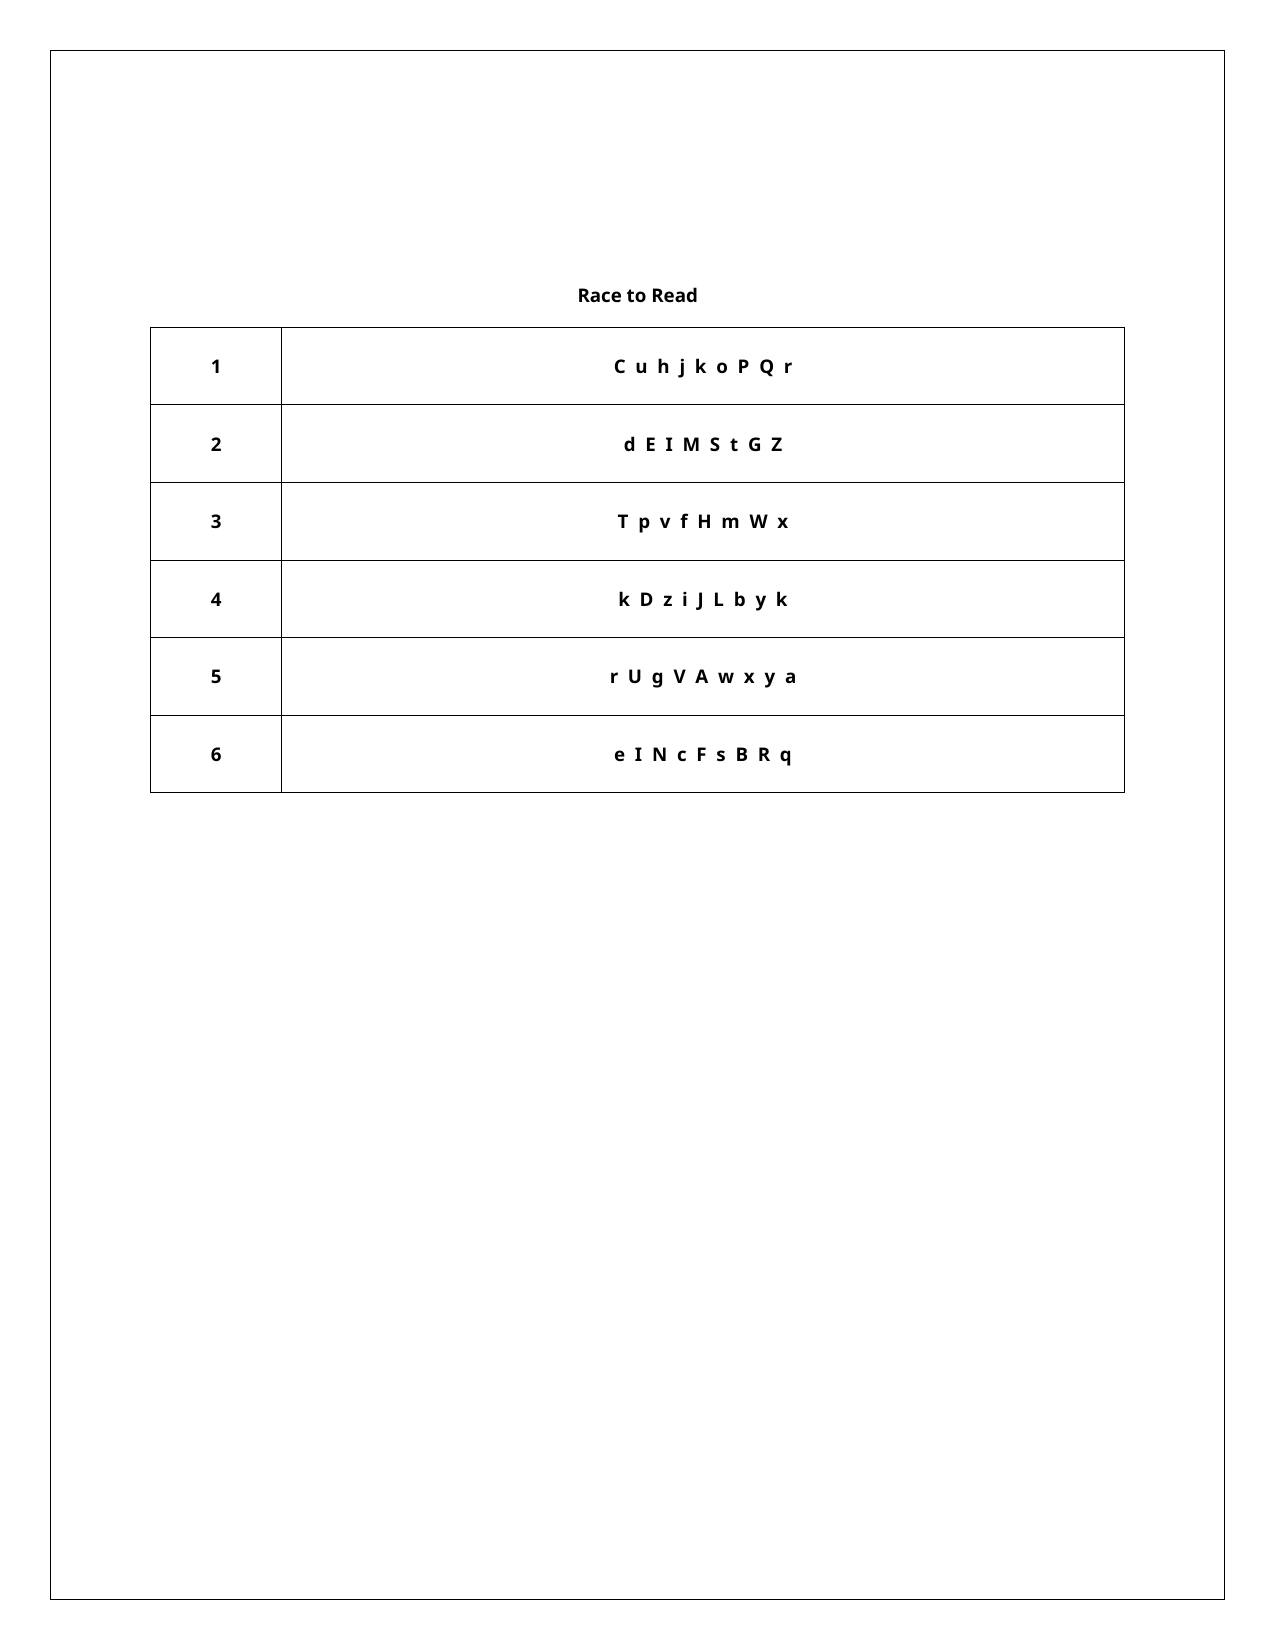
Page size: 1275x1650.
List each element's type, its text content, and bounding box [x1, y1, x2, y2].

table_header C u h j k o P Q r [282, 328, 1124, 404]
table_header 1 [151, 328, 281, 404]
table_cell r U g V A w x y a [282, 638, 1124, 715]
table_cell 2 [151, 405, 281, 482]
table_cell T p v f H m W x [282, 483, 1124, 559]
table_cell k D z i J L b y k [282, 561, 1124, 637]
table_cell 4 [151, 561, 281, 637]
table_cell 6 [151, 716, 281, 792]
table_cell 5 [151, 638, 281, 715]
table_cell e I N c F s B R q [282, 716, 1124, 792]
text Race to Read [150, 282, 1125, 308]
table_cell d E I M S t G Z [282, 405, 1124, 482]
table_cell 3 [151, 483, 281, 559]
